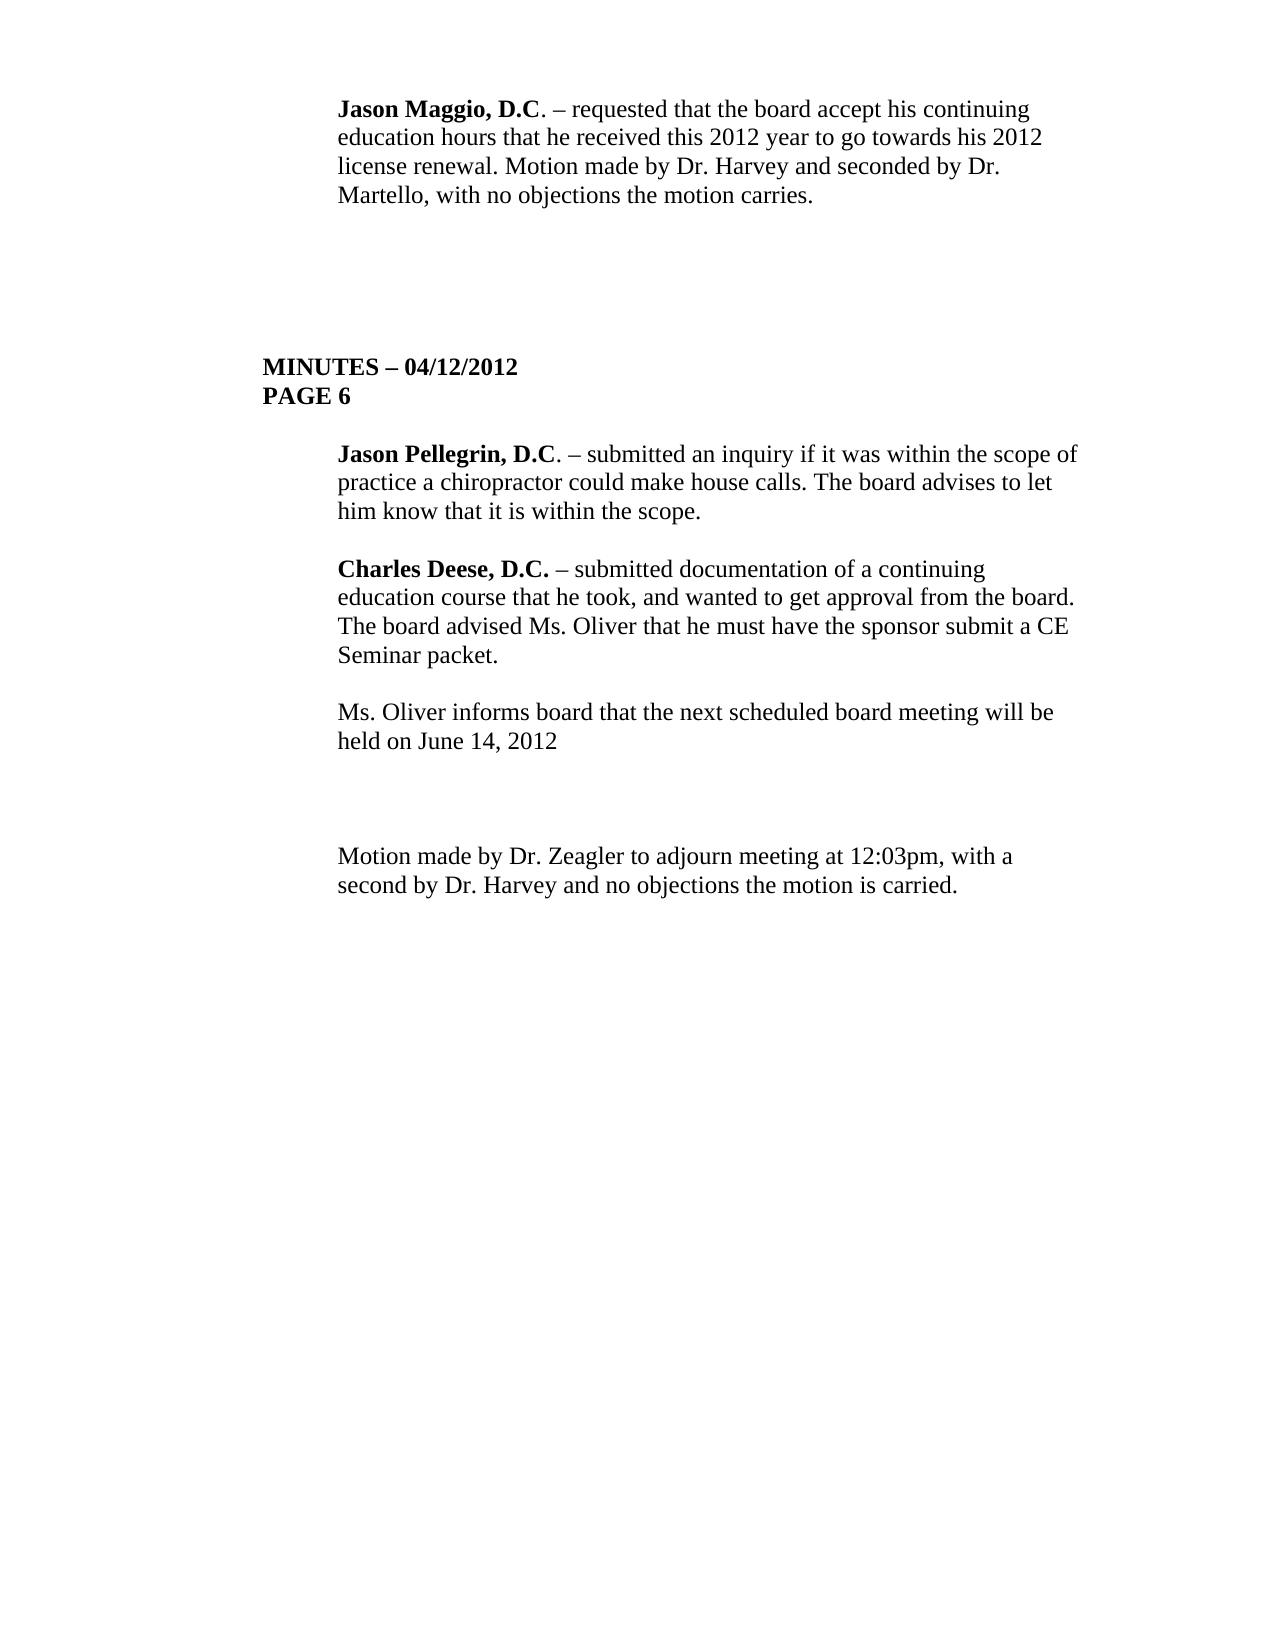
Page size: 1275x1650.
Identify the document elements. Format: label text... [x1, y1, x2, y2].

list PAGE 6 [262, 381, 1078, 410]
text Ms. Oliver informs board that the next scheduled board meeting will be held on June 14, 2012 [337, 697, 1078, 755]
list MINUTES – 04/12/2012 [262, 352, 1078, 381]
text Jason Pellegrin, D.C. – submitted an inquiry if it was within the scope of practice a chiropractor could make house calls. The board advises to let him know that it is within the scope. [337, 439, 1078, 525]
text Jason Maggio, D.C. – requested that the board accept his continuing education hours that he received this 2012 year to go towards his 2012 license renewal. Motion made by Dr. Harvey and seconded by Dr. Martello, with no objections the motion carries. [337, 94, 1078, 209]
text Charles Deese, D.C. – submitted documentation of a continuing education course that he took, and wanted to get approval from the board. The board advised Ms. Oliver that he must have the sponsor submit a CE Seminar packet. [337, 554, 1078, 669]
text Motion made by Dr. Zeagler to adjourn meeting at 12:03pm, with a second by Dr. Harvey and no objections the motion is carried. [337, 841, 1078, 899]
